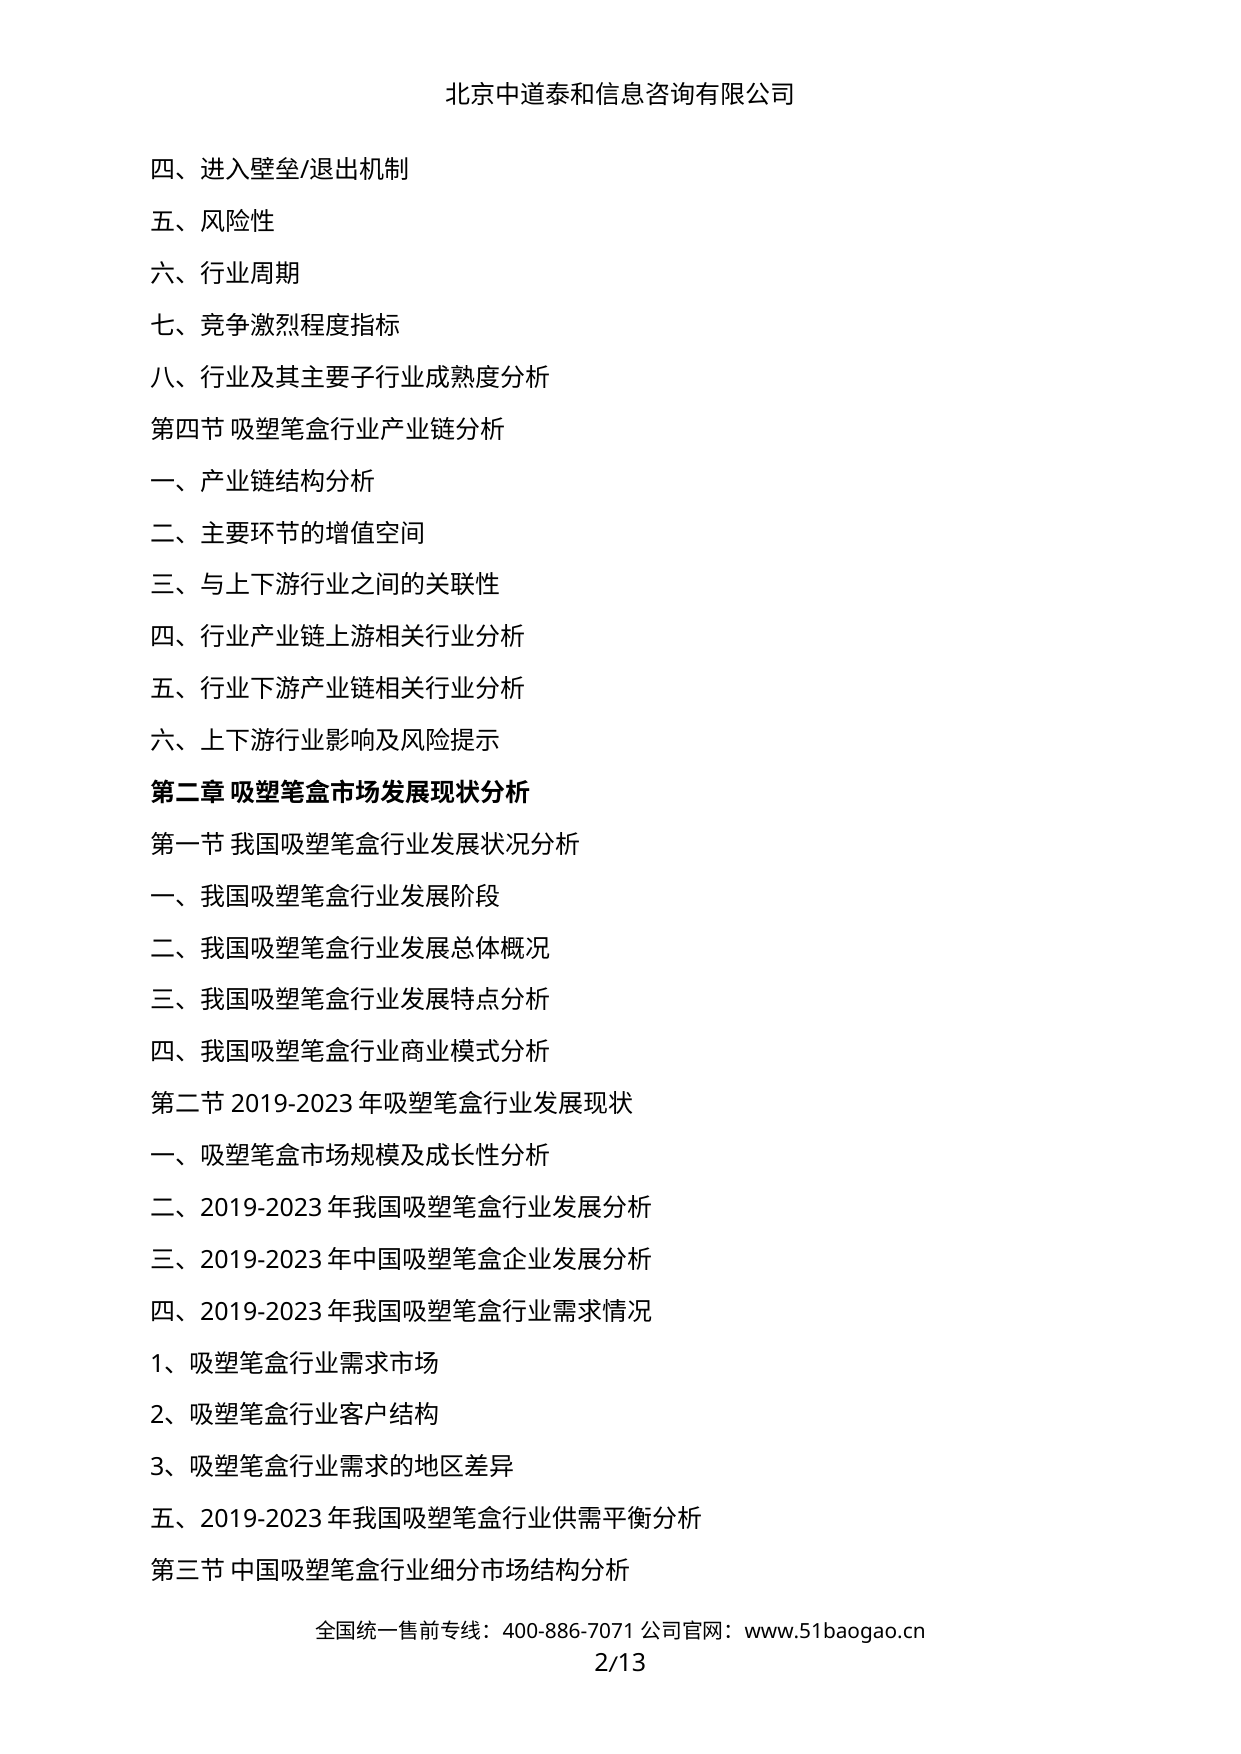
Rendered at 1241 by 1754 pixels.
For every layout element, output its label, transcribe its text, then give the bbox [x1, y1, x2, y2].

text 八、行业及其主要子行业成熟度分析 [150, 357, 1090, 394]
text 第二章 吸塑笔盒市场发展现状分析 [150, 772, 1090, 809]
text 二、2019-2023年我国吸塑笔盒行业发展分析 [150, 1187, 1090, 1224]
text 三、2019-2023年中国吸塑笔盒企业发展分析 [150, 1239, 1090, 1276]
text 五、风险性 [150, 202, 1090, 238]
text 一、我国吸塑笔盒行业发展阶段 [150, 876, 1090, 912]
text 三、与上下游行业之间的关联性 [150, 565, 1090, 601]
text 一、产业链结构分析 [150, 461, 1090, 497]
text 四、行业产业链上游相关行业分析 [150, 617, 1090, 653]
text 五、2019-2023年我国吸塑笔盒行业供需平衡分析 [150, 1499, 1090, 1535]
text 1、吸塑笔盒行业需求市场 [150, 1343, 1090, 1379]
text 二、我国吸塑笔盒行业发展总体概况 [150, 928, 1090, 964]
text 二、主要环节的增值空间 [150, 513, 1090, 549]
text 一、吸塑笔盒市场规模及成长性分析 [150, 1136, 1090, 1172]
text 第二节 2019-2023年吸塑笔盒行业发展现状 [150, 1084, 1090, 1120]
text 七、竞争激烈程度指标 [150, 306, 1090, 342]
text 三、我国吸塑笔盒行业发展特点分析 [150, 980, 1090, 1016]
text 四、2019-2023年我国吸塑笔盒行业需求情况 [150, 1291, 1090, 1327]
text 六、行业周期 [150, 254, 1090, 290]
text 第四节 吸塑笔盒行业产业链分析 [150, 409, 1090, 446]
text 四、我国吸塑笔盒行业商业模式分析 [150, 1032, 1090, 1068]
text 第一节 我国吸塑笔盒行业发展状况分析 [150, 824, 1090, 861]
text 第三节 中国吸塑笔盒行业细分市场结构分析 [150, 1551, 1090, 1587]
text 六、上下游行业影响及风险提示 [150, 721, 1090, 757]
text 四、进入壁垒/退出机制 [150, 150, 1090, 186]
text 3、吸塑笔盒行业需求的地区差异 [150, 1447, 1090, 1483]
text 2、吸塑笔盒行业客户结构 [150, 1395, 1090, 1431]
text 五、行业下游产业链相关行业分析 [150, 669, 1090, 705]
